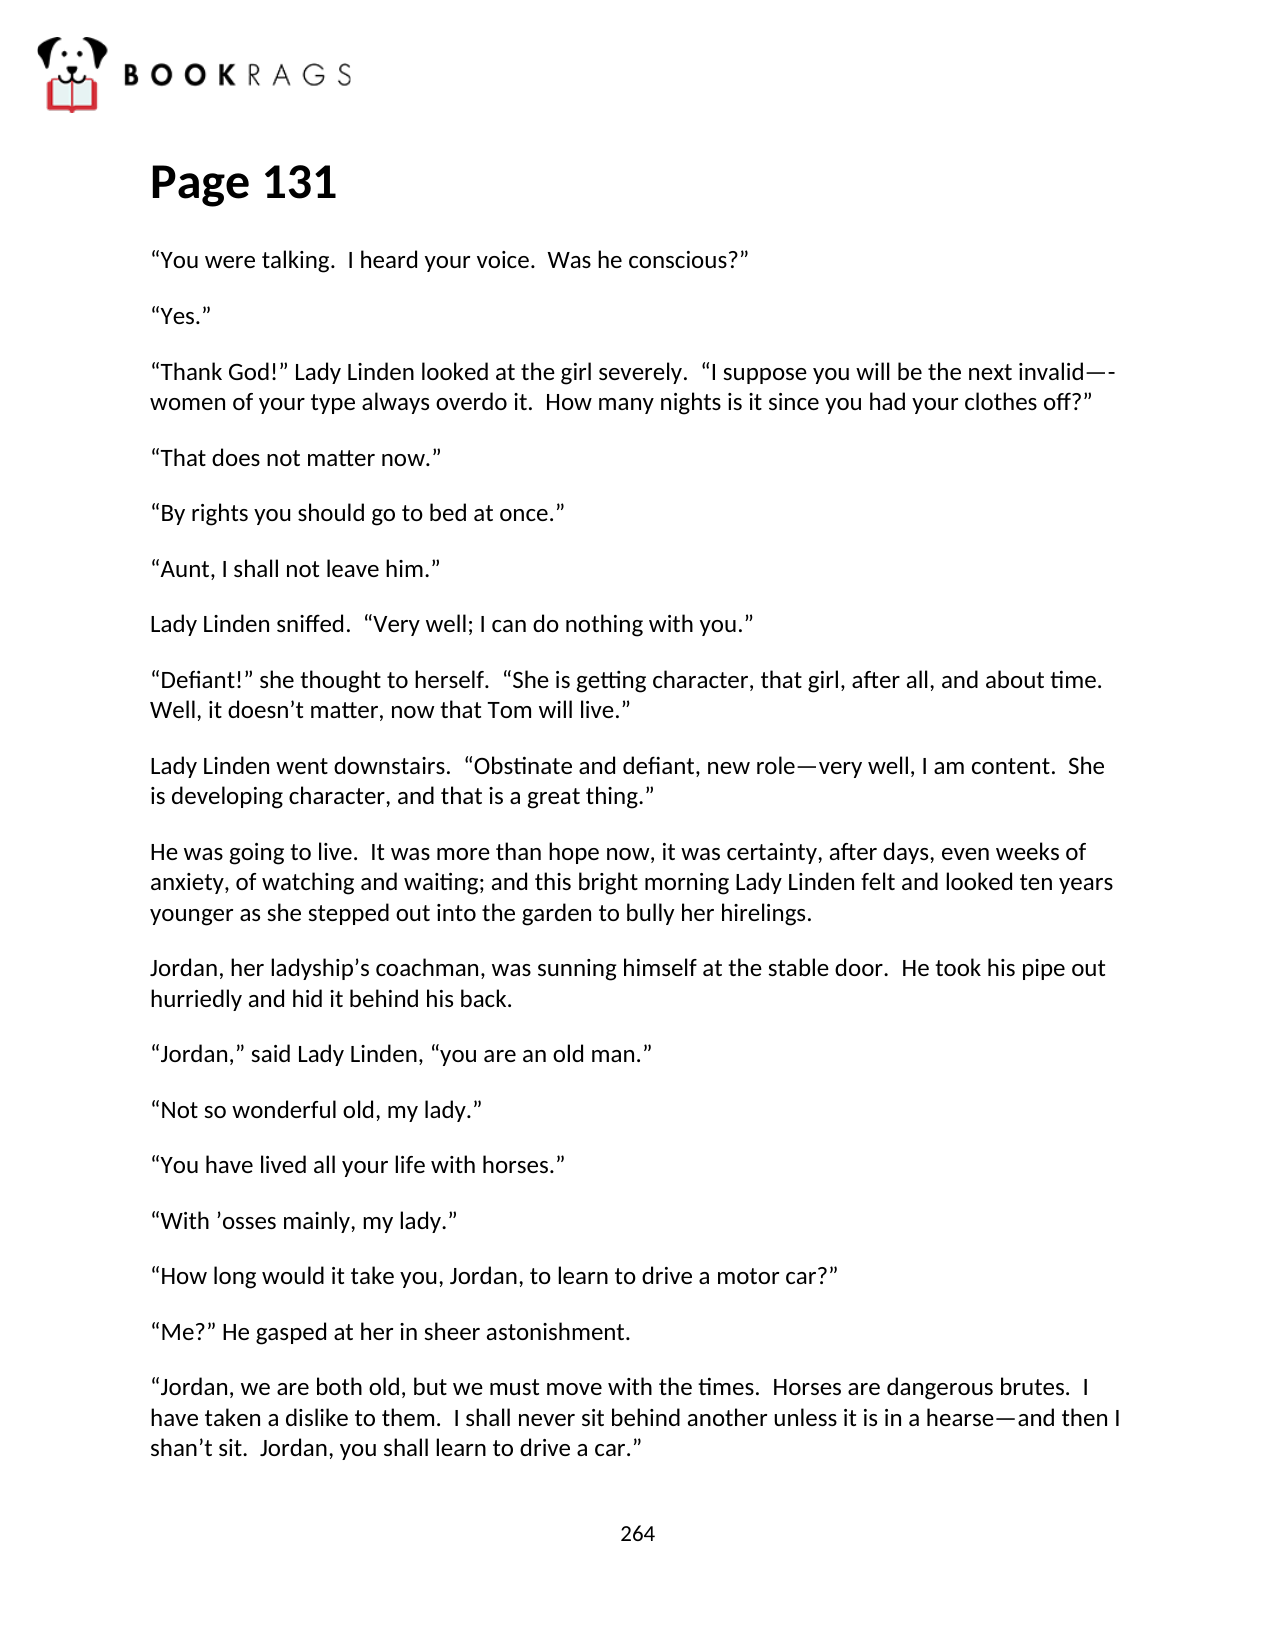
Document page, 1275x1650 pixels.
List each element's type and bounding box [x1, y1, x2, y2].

picture [37, 37, 351, 113]
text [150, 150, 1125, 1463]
